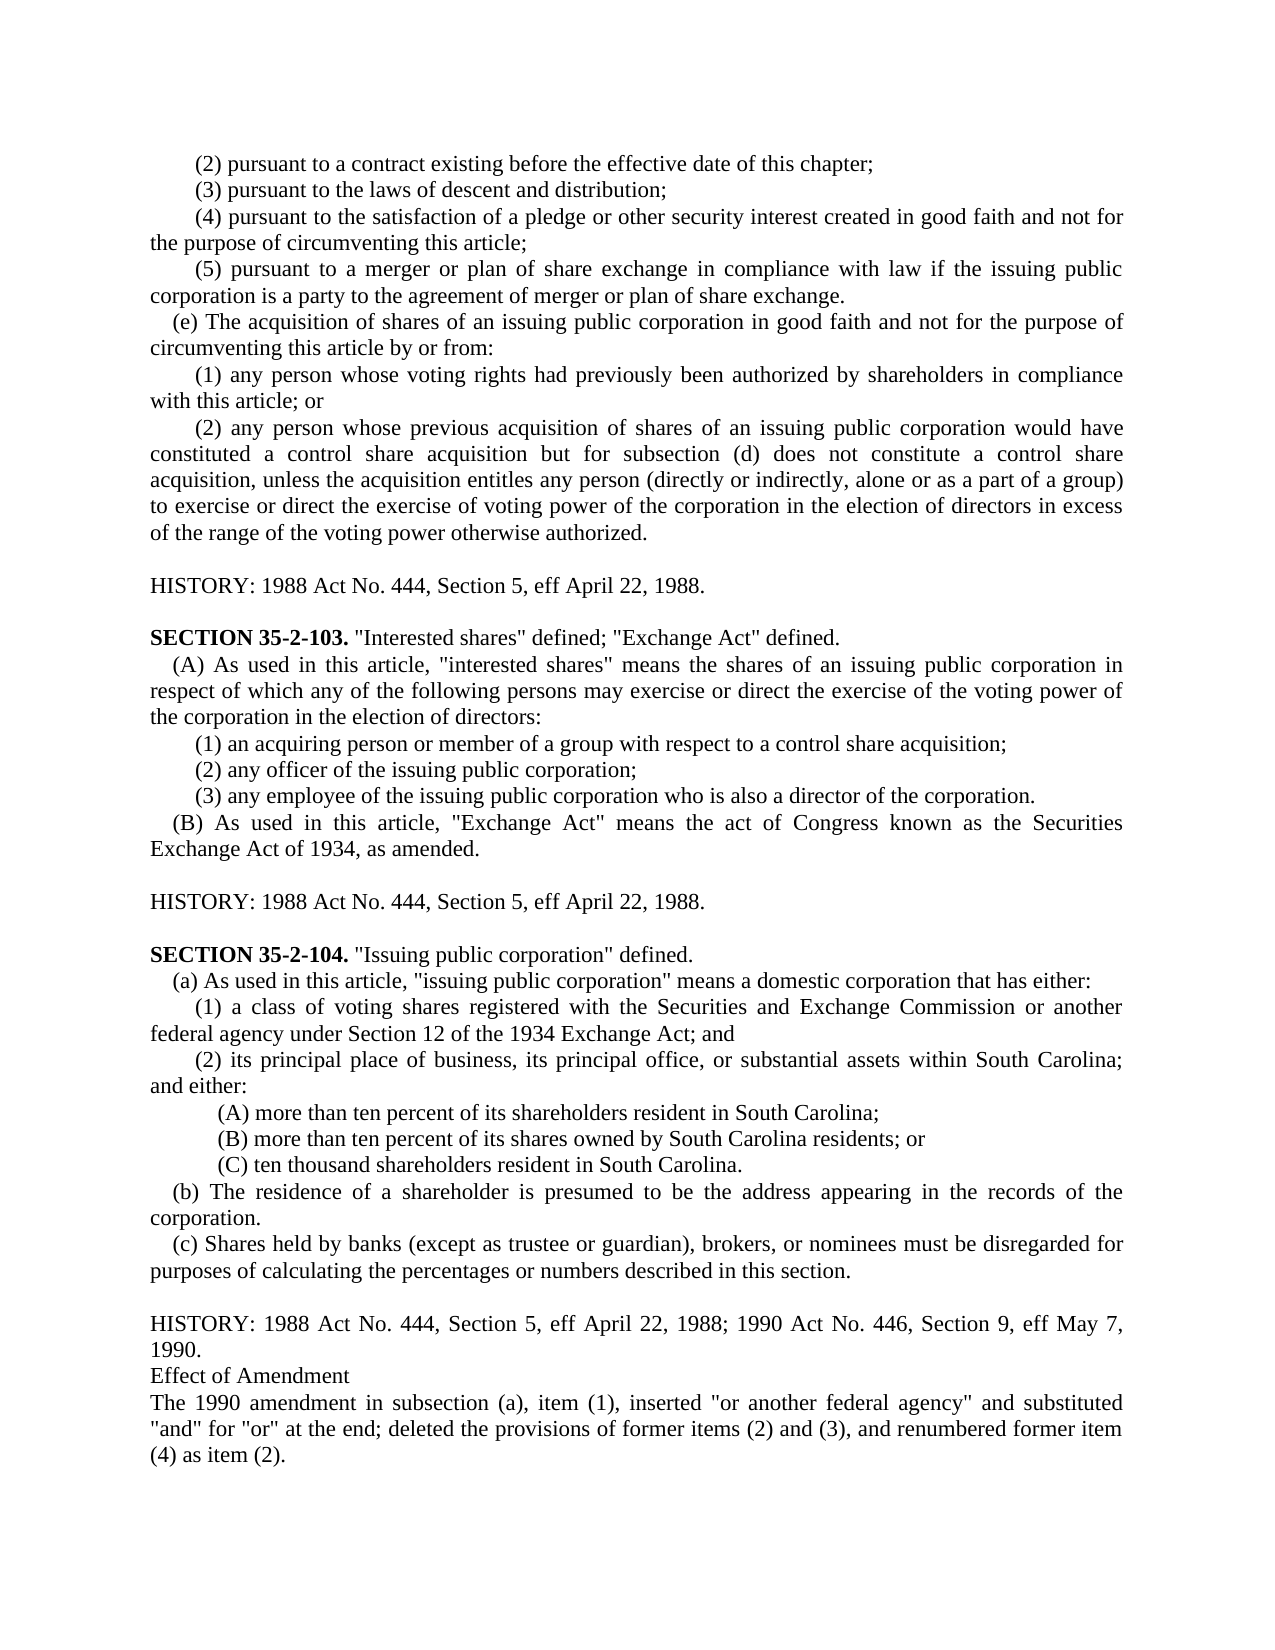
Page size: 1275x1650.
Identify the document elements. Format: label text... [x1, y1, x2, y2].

text (2) pursuant to a contract existing before the effective date of this chapter; [150, 150, 1125, 176]
text SECTION 35-2-104. "Issuing public corporation" defined. [150, 941, 1125, 967]
text (c) Shares held by banks (except as trustee or guardian), brokers, or nominees must be disregarded for purposes of calculating the percentages or numbers described in this section. [150, 1231, 1125, 1283]
text (B) more than ten percent of its shares owned by South Carolina residents; or [150, 1125, 1125, 1151]
text (3) pursuant to the laws of descent and distribution; [150, 176, 1125, 203]
text (2) any person whose previous acquisition of shares of an issuing public corporation would have constituted a control share acquisition but for subsection (d) does not constitute a control share acquisition, unless the acquisition entitles any person (directly or indirectly, alone or as a part of a group) to exercise or direct the exercise of voting power of the corporation in the election of directors in excess of the range of the voting power otherwise authorized. [150, 413, 1125, 545]
text (1) a class of voting shares registered with the Securities and Exchange Commission or another federal agency under Section 12 of the 1934 Exchange Act; and [150, 993, 1125, 1046]
text HISTORY: 1988 Act No. 444, Section 5, eff April 22, 1988. [150, 572, 1125, 598]
text (C) ten thousand shareholders resident in South Carolina. [150, 1151, 1125, 1178]
text Effect of Amendment [150, 1362, 1125, 1389]
text (e) The acquisition of shares of an issuing public corporation in good faith and not for the purpose of circumventing this article by or from: [150, 308, 1125, 361]
text HISTORY: 1988 Act No. 444, Section 5, eff April 22, 1988. [150, 888, 1125, 914]
text (B) As used in this article, "Exchange Act" means the act of Congress known as the Securities Exchange Act of 1934, as amended. [150, 809, 1125, 862]
text SECTION 35-2-103. "Interested shares" defined; "Exchange Act" defined. [150, 624, 1125, 651]
text (A) more than ten percent of its shareholders resident in South Carolina; [150, 1099, 1125, 1125]
text (4) pursuant to the satisfaction of a pledge or other security interest created in good faith and not for the purpose of circumventing this article; [150, 203, 1125, 255]
text (5) pursuant to a merger or plan of share exchange in compliance with law if the issuing public corporation is a party to the agreement of merger or plan of share exchange. [150, 255, 1125, 308]
text (1) an acquiring person or member of a group with respect to a control share acquisition; [150, 730, 1125, 756]
text (2) its principal place of business, its principal office, or substantial assets within South Carolina; and either: [150, 1046, 1125, 1099]
text HISTORY: 1988 Act No. 444, Section 5, eff April 22, 1988; 1990 Act No. 446, Section 9, eff May 7, 1990. [150, 1309, 1125, 1362]
text (1) any person whose voting rights had previously been authorized by shareholders in compliance with this article; or [150, 361, 1125, 413]
text (2) any officer of the issuing public corporation; [150, 756, 1125, 782]
text (A) As used in this article, "interested shares" means the shares of an issuing public corporation in respect of which any of the following persons may exercise or direct the exercise of the voting power of the corporation in the election of directors: [150, 651, 1125, 730]
text (a) As used in this article, "issuing public corporation" means a domestic corporation that has either: [150, 967, 1125, 993]
text (3) any employee of the issuing public corporation who is also a director of the corporation. [150, 782, 1125, 809]
text The 1990 amendment in subsection (a), item (1), inserted "or another federal agency" and substituted "and" for "or" at the end; deleted the provisions of former items (2) and (3), and renumbered former item (4) as item (2). [150, 1389, 1125, 1468]
text (b) The residence of a shareholder is presumed to be the address appearing in the records of the corporation. [150, 1178, 1125, 1231]
